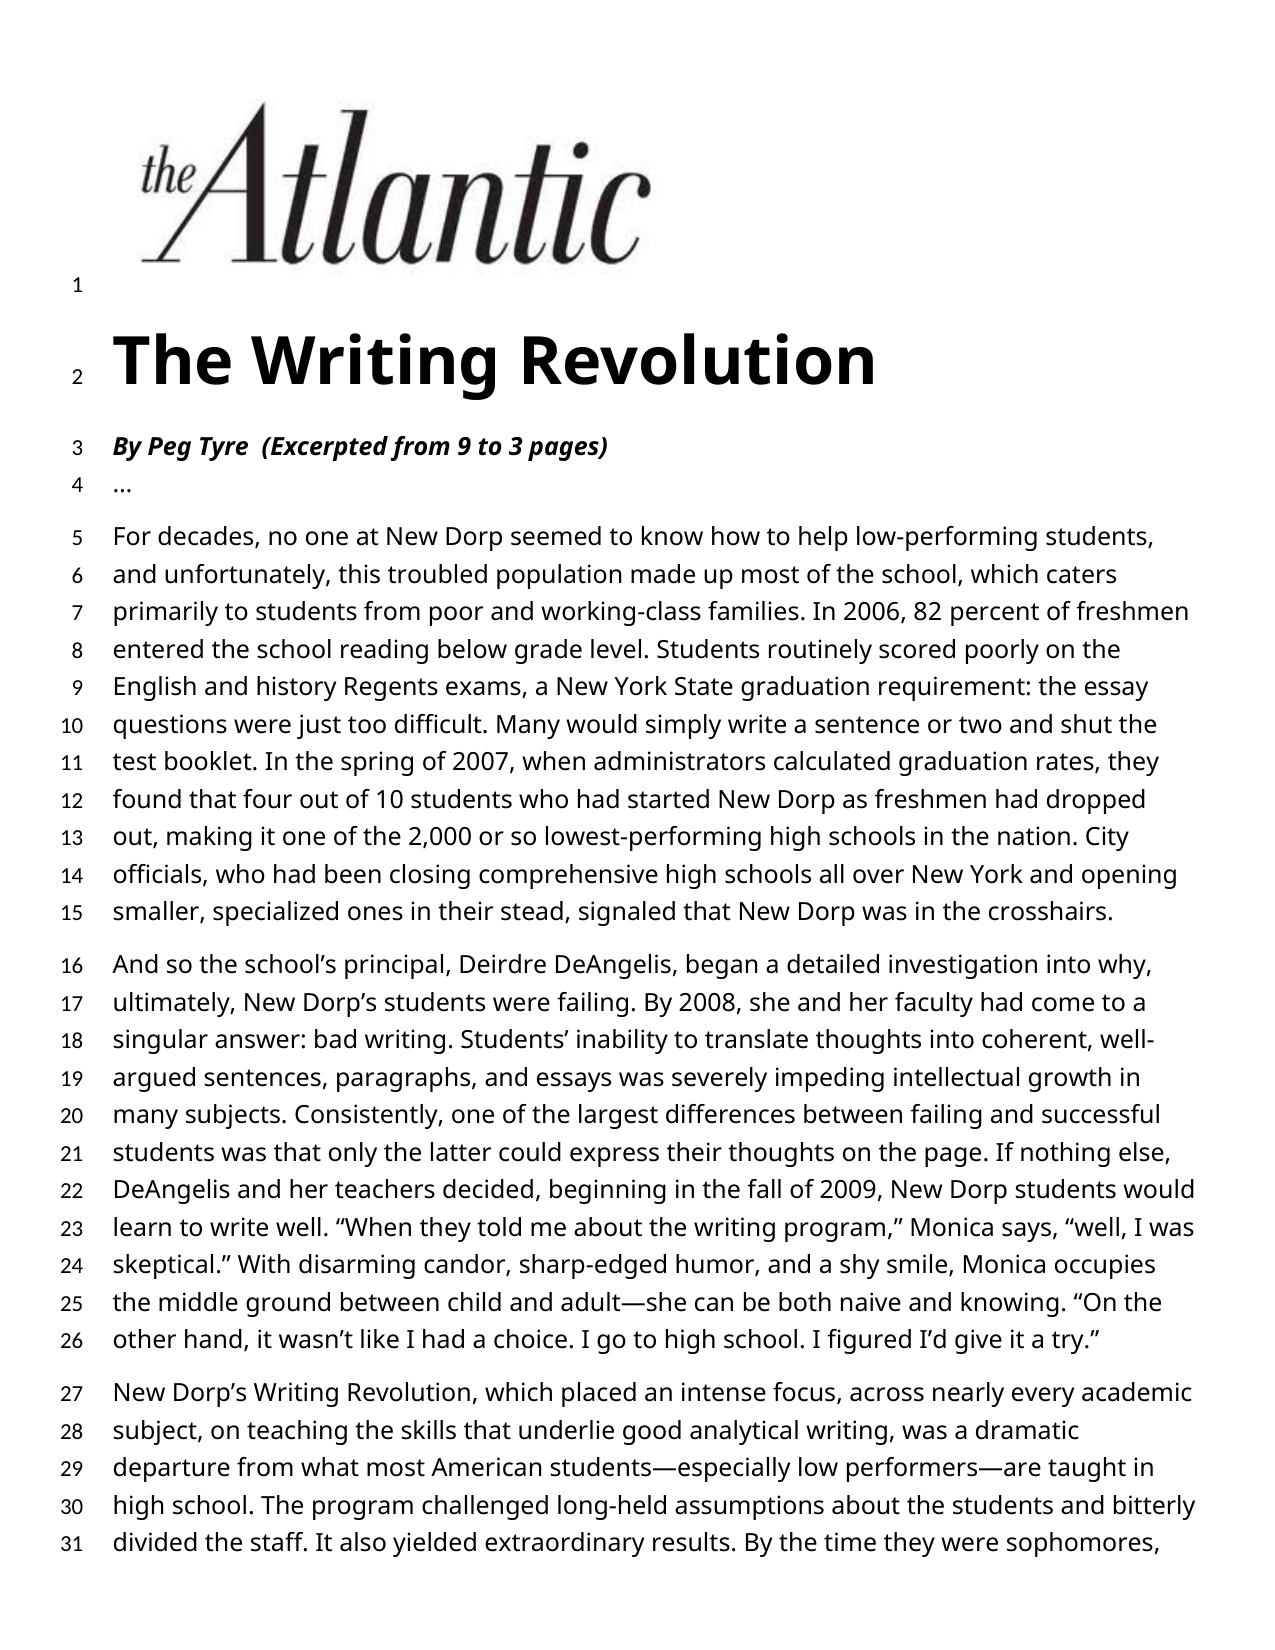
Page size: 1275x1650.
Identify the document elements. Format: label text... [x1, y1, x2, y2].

picture [112, 75, 679, 293]
text By Peg Tyre (Excerpted from 9 to 3 pages) [112, 425, 1200, 462]
text And so the school’s principal, Deirdre DeAngelis, began a detailed investigation into why, ultimately, New Dorp’s students were failing. By 2008, she and her faculty had come to a singular answer: bad writing. Students’ inability to translate thoughts into coherent, well-argued sentences, paragraphs, and essays was severely impeding intellectual growth in many subjects. Consistently, one of the largest differences between failing and successful students was that only the latter could express their thoughts on the page. If nothing else, DeAngelis and her teachers decided, beginning in the fall of 2009, New Dorp students would learn to write well. “When they told me about the writing program,” Monica says, “well, I was skeptical.” With disarming candor, sharp-edged humor, and a shy smile, Monica occupies the middle ground between child and adult—she can be both naive and knowing. “On the other hand, it wasn’t like I had a choice. I go to high school. I figured I’d give it a try.” [112, 943, 1200, 1356]
text The Writing Revolution [112, 313, 1200, 404]
text … [112, 462, 1200, 500]
text For decades, no one at New Dorp seemed to know how to help low-performing students, and unfortunately, this troubled population made up most of the school, which caters primarily to students from poor and working-class families. In 2006, 82 percent of freshmen entered the school reading below grade level. Students routinely scored poorly on the English and history Regents exams, a New York State graduation requirement: the essay questions were just too difficult. Many would simply write a sentence or two and shut the test booklet. In the spring of 2007, when administrators calculated graduation rates, they found that four out of 10 students who had started New Dorp as freshmen had dropped out, making it one of the 2,000 or so lowest-performing high schools in the nation. City officials, who had been closing comprehensive high schools all over New York and opening smaller, specialized ones in their stead, signaled that New Dorp was in the crosshairs. [112, 515, 1200, 928]
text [112, 1372, 1200, 1559]
